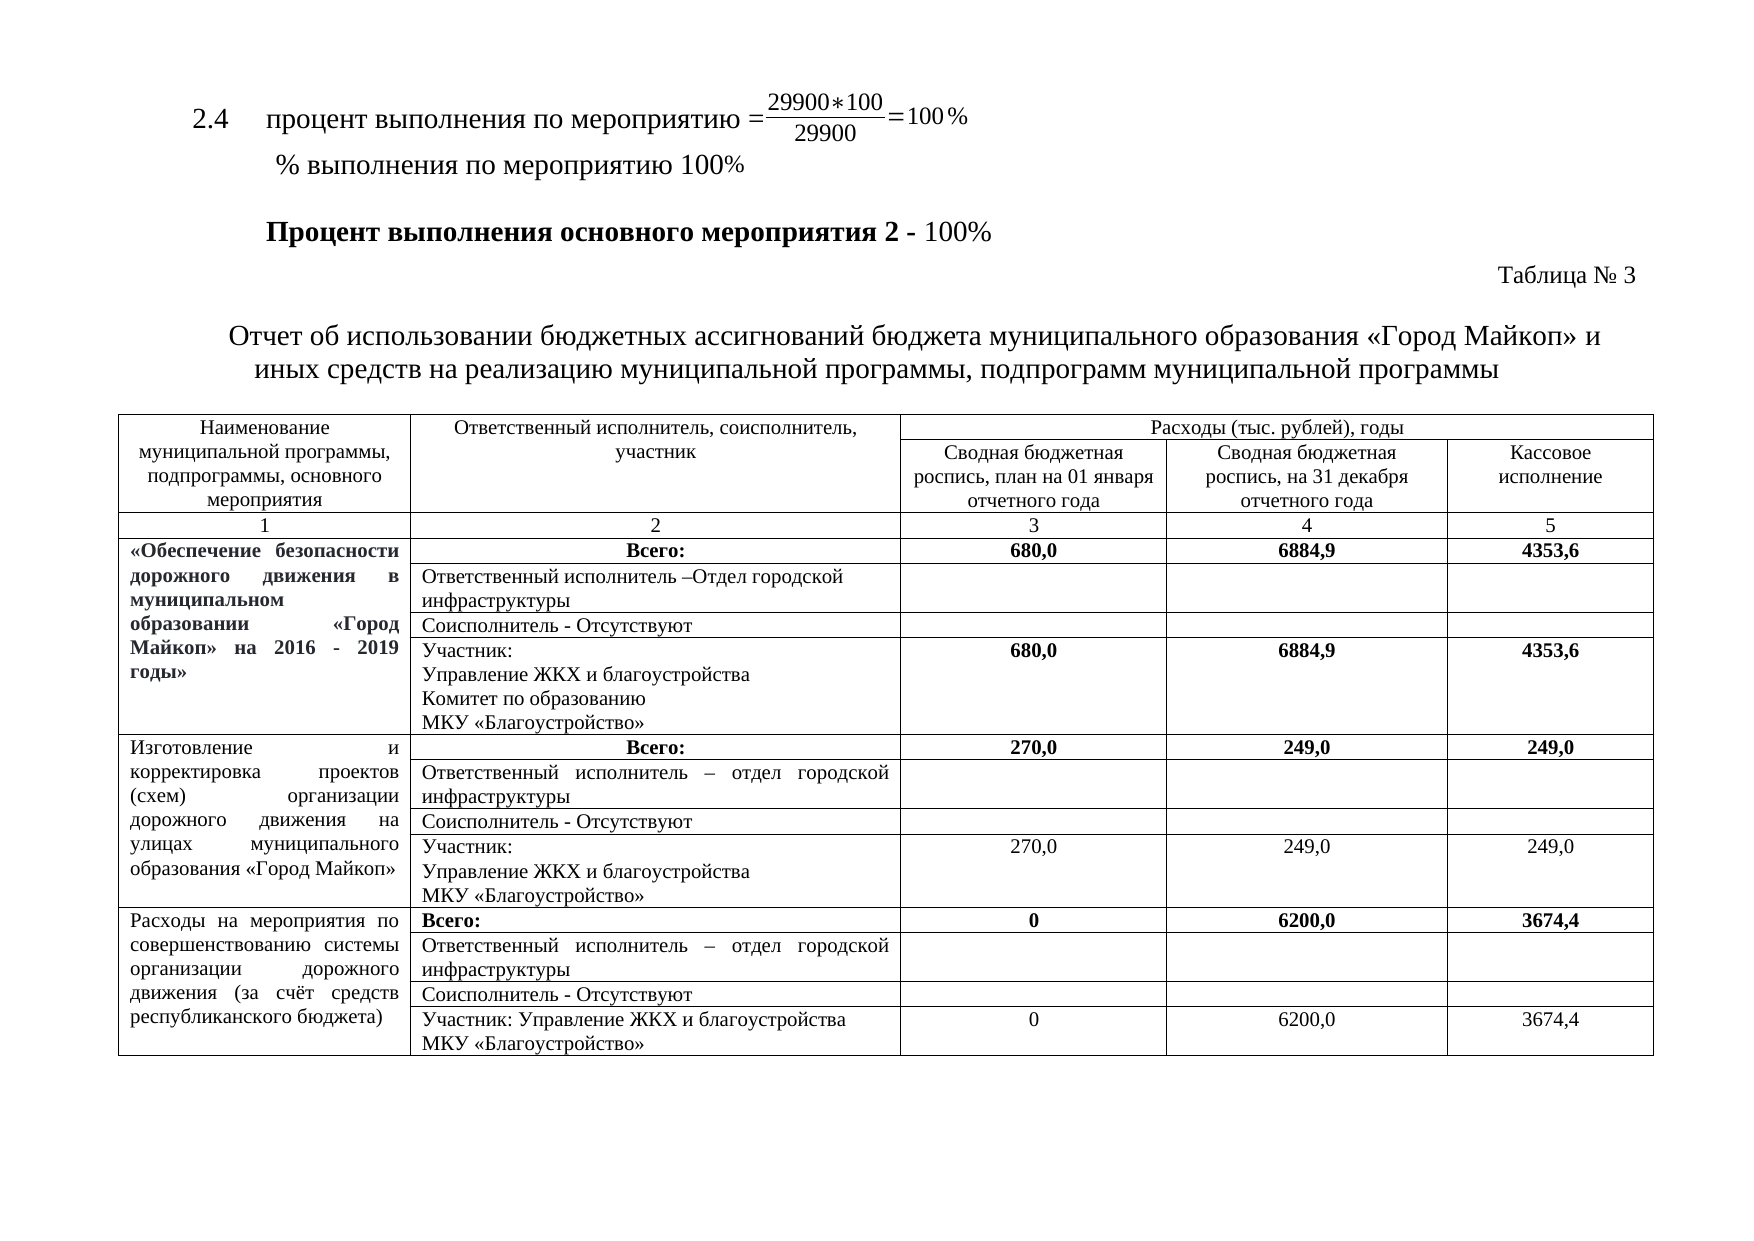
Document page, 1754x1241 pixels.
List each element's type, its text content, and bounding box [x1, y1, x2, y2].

table_cell 6200,0 [1167, 1007, 1447, 1055]
table_cell 680,0 [901, 638, 1166, 734]
table_cell [1448, 564, 1653, 612]
table_cell Участник: Управление ЖКХ и благоустройства Комитет по образованию МКУ «Благоустройство» [411, 638, 900, 734]
table_cell 6200,0 [1167, 908, 1447, 932]
table_cell 270,0 [901, 735, 1166, 759]
table_cell Соисполнитель - Отсутствуют [411, 613, 900, 637]
table_cell 1 [119, 513, 410, 537]
table_cell Всего: [411, 539, 900, 562]
table_cell Всего: [411, 735, 900, 759]
table_cell Ответственный исполнитель –Отдел городской инфраструктуры [411, 564, 900, 612]
table_cell [901, 760, 1166, 808]
table_cell 249,0 [1448, 735, 1653, 759]
table_cell Участник: Управление ЖКХ и благоустройства МКУ «Благоустройство» [411, 835, 900, 907]
table_cell [1448, 809, 1653, 833]
table_cell [1167, 760, 1447, 808]
table_cell [901, 982, 1166, 1006]
table_cell Ответственный исполнитель – отдел городской инфраструктуры [411, 933, 900, 981]
table_cell 3 [901, 513, 1166, 537]
table_cell [1167, 982, 1447, 1006]
table_cell «Обеспечение безопасности дорожного движения в муниципальном образовании «Город Майкоп» на 2016 - 2019 годы» [119, 539, 410, 734]
table_cell 0 [901, 1007, 1166, 1055]
table_cell 2 [411, 513, 900, 537]
table_cell 270,0 [901, 835, 1166, 907]
table_cell [901, 809, 1166, 833]
table_cell 3674,4 [1448, 1007, 1653, 1055]
table_cell Кассовое исполнение [1448, 440, 1653, 512]
table_cell 3674,4 [1448, 908, 1653, 932]
table_cell [1448, 613, 1653, 637]
list % выполнения по мероприятию 100 [268, 147, 1636, 181]
table_cell [1167, 809, 1447, 833]
table_cell Сводная бюджетная роспись, на 31 декабря отчетного года [1167, 440, 1447, 512]
table_cell 680,0 [901, 539, 1166, 562]
table_cell [1448, 982, 1653, 1006]
list процент выполнения по мероприятию = [192, 88, 1636, 147]
table_cell [1448, 933, 1653, 981]
table_cell 4 [1167, 513, 1447, 537]
table_cell [1167, 564, 1447, 612]
table_cell [901, 613, 1166, 637]
table_cell Всего: [411, 908, 900, 932]
table_cell Соисполнитель - Отсутствуют [411, 982, 900, 1006]
table_cell [901, 564, 1166, 612]
table_cell Расходы на мероприятия по совершенствованию системы организации дорожного движения (за счёт средств республиканского бюджета) [119, 908, 410, 1055]
table_cell 4353,6 [1448, 638, 1653, 734]
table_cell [411, 1007, 900, 1055]
table_cell Сводная бюджетная роспись, план на 01 января отчетного года [901, 440, 1166, 512]
table_cell 5 [1448, 513, 1653, 537]
table_cell 0 [901, 908, 1166, 932]
table_cell 249,0 [1448, 835, 1653, 907]
table_header Наименование муниципальной программы, подпрограммы, основного мероприятия [119, 415, 410, 512]
table_cell Соисполнитель - Отсутствуют [411, 809, 900, 833]
table_cell [1167, 933, 1447, 981]
list Процент выполнения основного мероприятия 2 - 100% [266, 214, 1636, 248]
table_cell [1448, 760, 1653, 808]
table_header Расходы (тыс. рублей), годы [901, 415, 1653, 439]
table_cell [1167, 613, 1447, 637]
table_cell Ответственный исполнитель – отдел городской инфраструктуры [411, 760, 900, 808]
table_cell 249,0 [1167, 735, 1447, 759]
table_cell [901, 933, 1166, 981]
text Таблица № 3 [118, 261, 1636, 289]
table_cell 6884,9 [1167, 638, 1447, 734]
table_cell 6884,9 [1167, 539, 1447, 562]
table_header Ответственный исполнитель, соисполнитель, участник [411, 415, 900, 512]
table_cell 249,0 [1167, 835, 1447, 907]
table_cell 4353,6 [1448, 539, 1653, 562]
table_cell Изготовление и корректировка проектов (схем) организации дорожного движения на улицах муниципального образования «Город Майкоп» [119, 735, 410, 907]
text Отчет об использовании бюджетных ассигнований бюджета муниципального образования «Город Майкоп» и иных средств на реализацию муниципальной программы, подпрограмм муниципальной программы [118, 318, 1636, 385]
